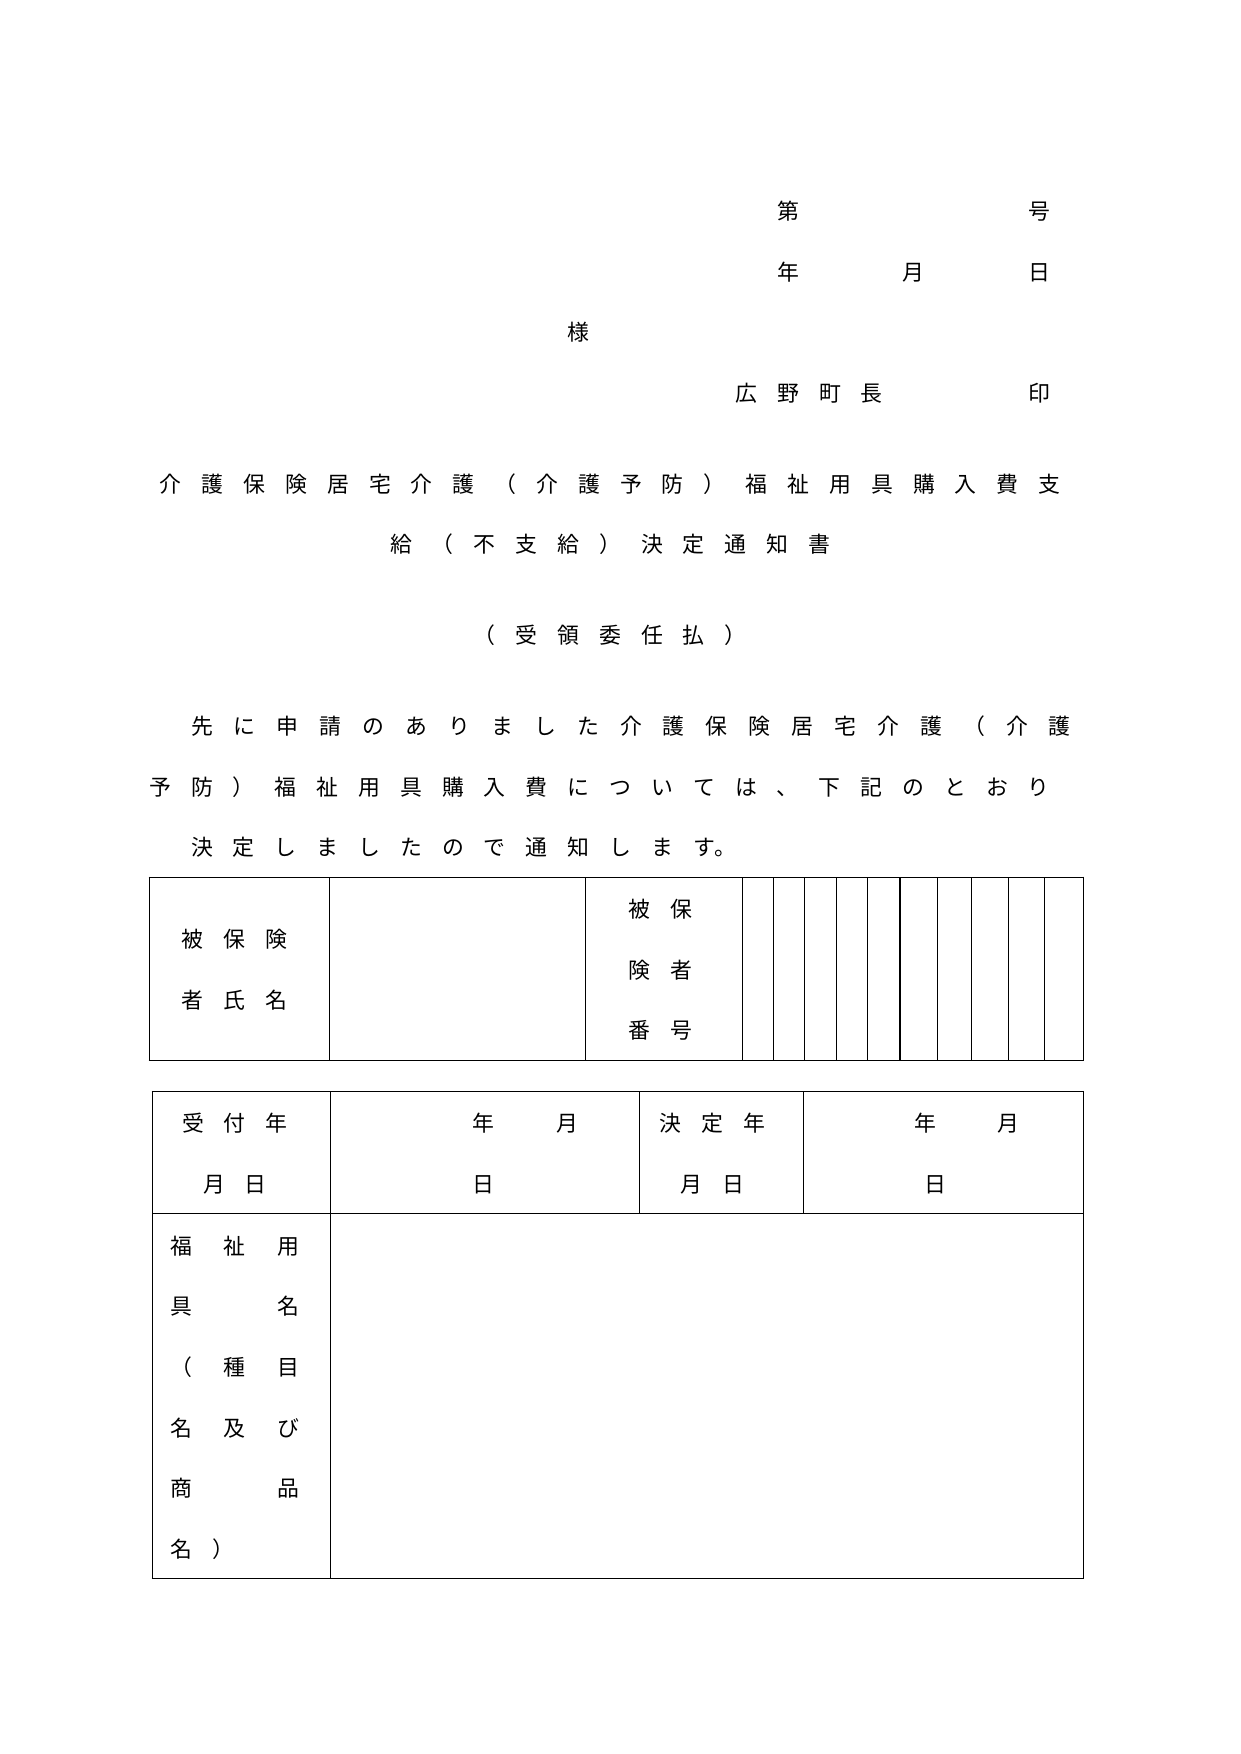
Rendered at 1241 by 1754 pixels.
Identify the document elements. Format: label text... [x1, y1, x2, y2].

text 様 [149, 301, 1091, 361]
text （受領委任払） [149, 573, 1091, 664]
table_cell [331, 1214, 1083, 1578]
table_header 被保険者氏名 [150, 878, 329, 1059]
text 第 号 [149, 179, 1070, 240]
table_header 決定年月日 [640, 1092, 803, 1213]
table_header [901, 878, 937, 1059]
table_header [868, 878, 899, 1059]
table_header [805, 878, 836, 1059]
text 年 月 日 [149, 240, 1070, 301]
table_header 年 月 日 [804, 1092, 1083, 1213]
table_header 受付年月日 [153, 1092, 330, 1213]
table_header [837, 878, 867, 1059]
table_header 年 月 日 [331, 1092, 639, 1213]
table_header [743, 878, 773, 1059]
table_header 被保険者番号 [586, 878, 742, 1059]
table_header [774, 878, 804, 1059]
text 広野町長 印 [149, 361, 1070, 422]
table_cell 福祉用具名（種目名及び商品名） [153, 1214, 330, 1578]
text 先に申請のありました介護保険居宅介護（介護予防）福祉用具購入費については、下記のとおり [149, 695, 1091, 816]
table_header [1009, 878, 1044, 1059]
text 介護保険居宅介護（介護予防）福祉用具購入費支給（不支給）決定通知書 [149, 452, 1091, 573]
table_header [938, 878, 971, 1059]
table_header [1045, 878, 1083, 1059]
text 決定しましたので通知します。 [149, 816, 1091, 877]
table_header [330, 878, 585, 1059]
table_header [972, 878, 1008, 1059]
